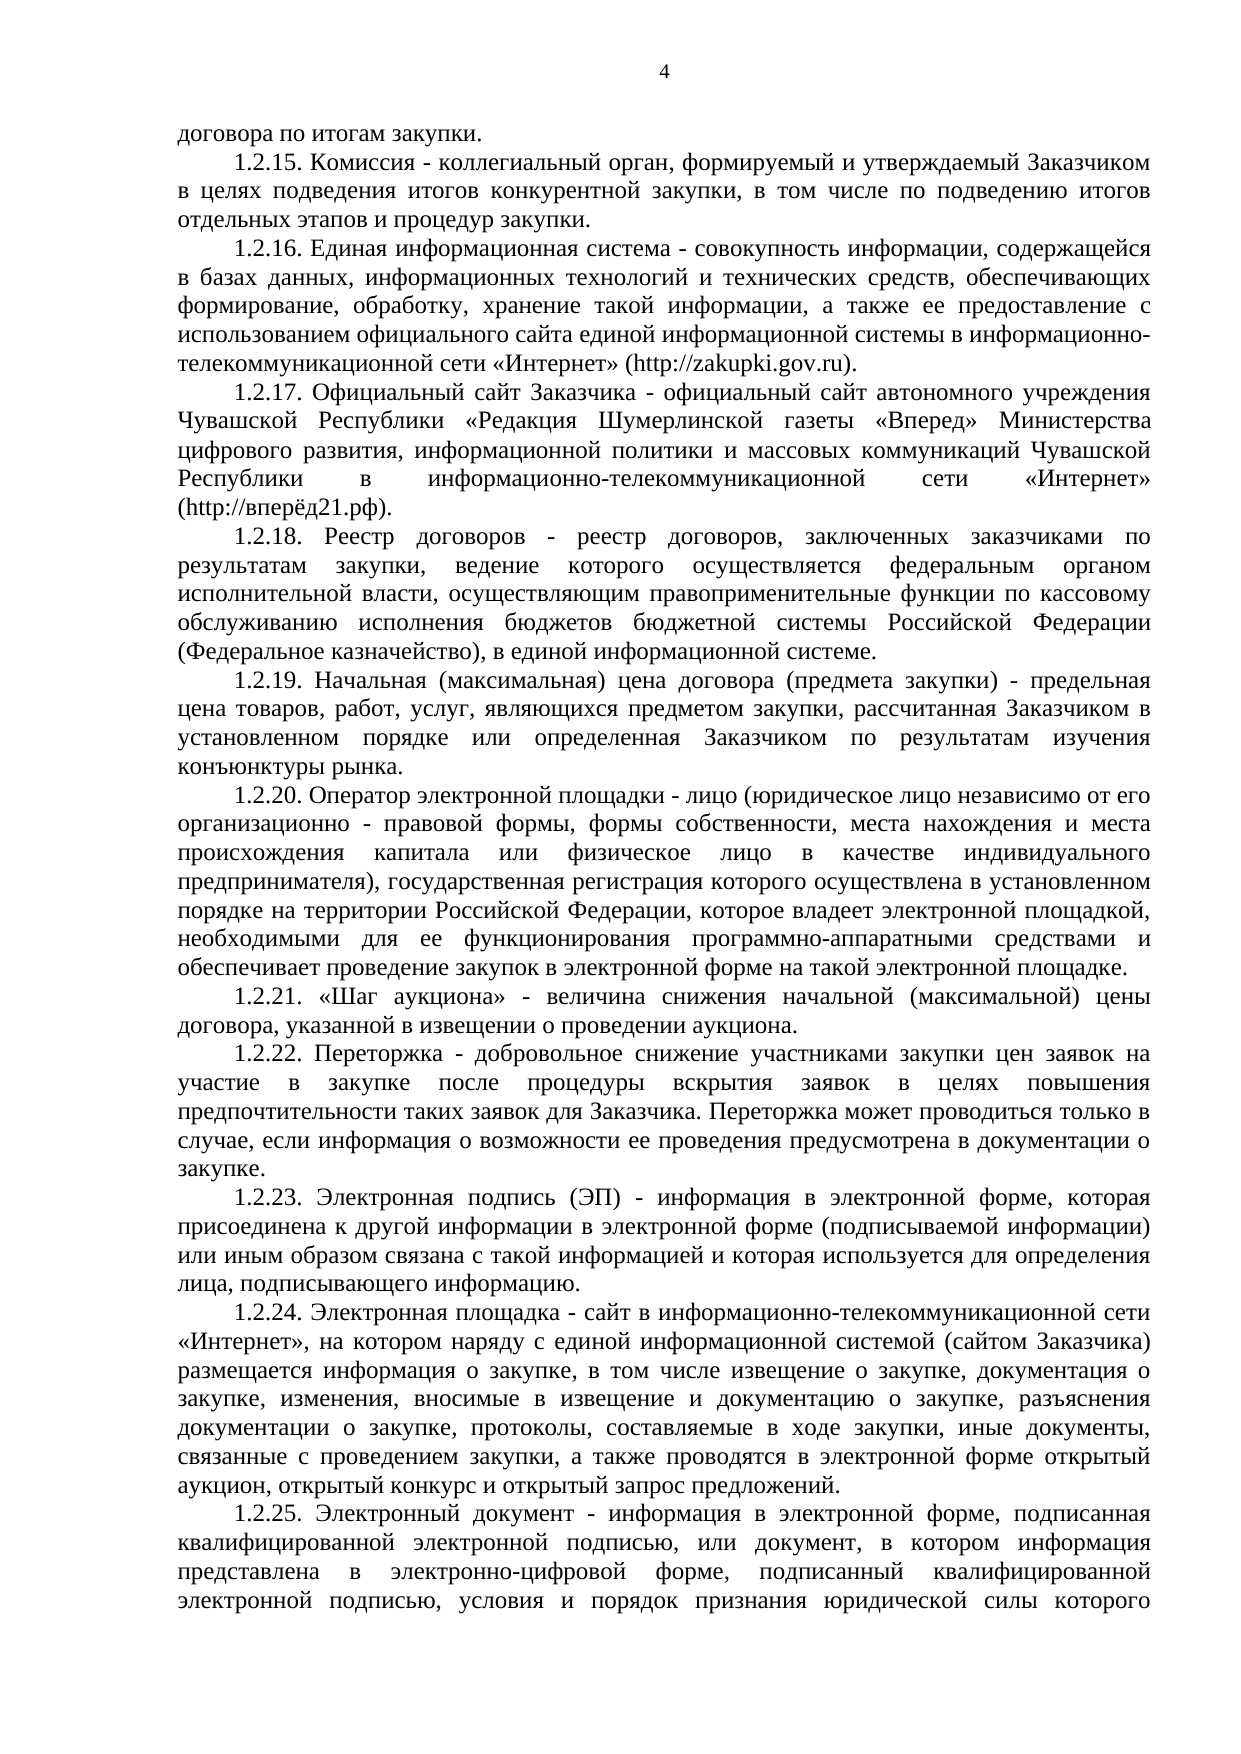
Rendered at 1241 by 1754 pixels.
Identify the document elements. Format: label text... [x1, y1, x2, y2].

text 1.2.18. Реестр договоров - реестр договоров, заключенных заказчиками по результатам закупки, ведение которого осуществляется федеральным органом исполнительной власти, осуществляющим правоприменительные функции по кассовому обслуживанию исполнения бюджетов бюджетной системы Российской Федерации (Федеральное казначейство), в единой информационной системе. [177, 521, 1152, 665]
text 1.2.21. «Шаг аукциона» - величина снижения начальной (максимальной) цены договора, указанной в извещении о проведении аукциона. [177, 981, 1152, 1038]
text 1.2.15. Комиссия - коллегиальный орган, формируемый и утверждаемый Заказчиком в целях подведения итогов конкурентной закупки, в том числе по подведению итогов отдельных этапов и процедур закупки. [177, 147, 1152, 233]
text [177, 118, 1152, 147]
text 1.2.16. Единая информационная система - совокупность информации, содержащейся в базах данных, информационных технологий и технических средств, обеспечивающих формирование, обработку, хранение такой информации, а также ее предоставление с использованием официального сайта единой информационной системы в информационно-телекоммуникационной сети «Интернет» (http://zakupki.gov.ru). [177, 233, 1152, 377]
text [177, 1498, 1152, 1613]
text 1.2.24. Электронная площадка - сайт в информационно-телекоммуникационной сети «Интернет», на котором наряду с единой информационной системой (сайтом Заказчика) размещается информация о закупке, в том числе извещение о закупке, документация о закупке, изменения, вносимые в извещение и документацию о закупке, разъяснения документации о закупке, протоколы, составляемые в ходе закупки, иные документы, связанные с проведением закупки, а также проводятся в электронной форме открытый аукцион, открытый конкурс и открытый запрос предложений. [177, 1297, 1152, 1498]
text 1.2.22. Переторжка - добровольное снижение участниками закупки цен заявок на участие в закупке после процедуры вскрытия заявок в целях повышения предпочтительности таких заявок для Заказчика. Переторжка может проводиться только в случае, если информация о возможности ее проведения предусмотрена в документации о закупке. [177, 1038, 1152, 1182]
text 1.2.17. Официальный сайт Заказчика - официальный сайт автономного учреждения Чувашской Республики «Редакция Шумерлинской газеты «Вперед» Министерства цифрового развития, информационной политики и массовых коммуникаций Чувашской Республики в информационно-телекоммуникационной сети «Интернет» (http://вперёд21.рф). [177, 377, 1152, 521]
text 1.2.20. Оператор электронной площадки - лицо (юридическое лицо независимо от его организационно - правовой формы, формы собственности, места нахождения и места происхождения капитала или физическое лицо в качестве индивидуального предпринимателя), государственная регистрация которого осуществлена в установленном порядке на территории Российской Федерации, которое владеет электронной площадкой, необходимыми для ее функционирования программно-аппаратными средствами и обеспечивает проведение закупок в электронной форме на такой электронной площадке. [177, 780, 1152, 981]
text 1.2.19. Начальная (максимальная) цена договора (предмета закупки) - предельная цена товаров, работ, услуг, являющихся предметом закупки, рассчитанная Заказчиком в установленном порядке или определенная Заказчиком по результатам изучения конъюнктуры рынка. [177, 665, 1152, 780]
text 1.2.23. Электронная подпись (ЭП) - информация в электронной форме, которая присоединена к другой информации в электронной форме (подписываемой информации) или иным образом связана с такой информацией и которая используется для определения лица, подписывающего информацию. [177, 1182, 1152, 1297]
